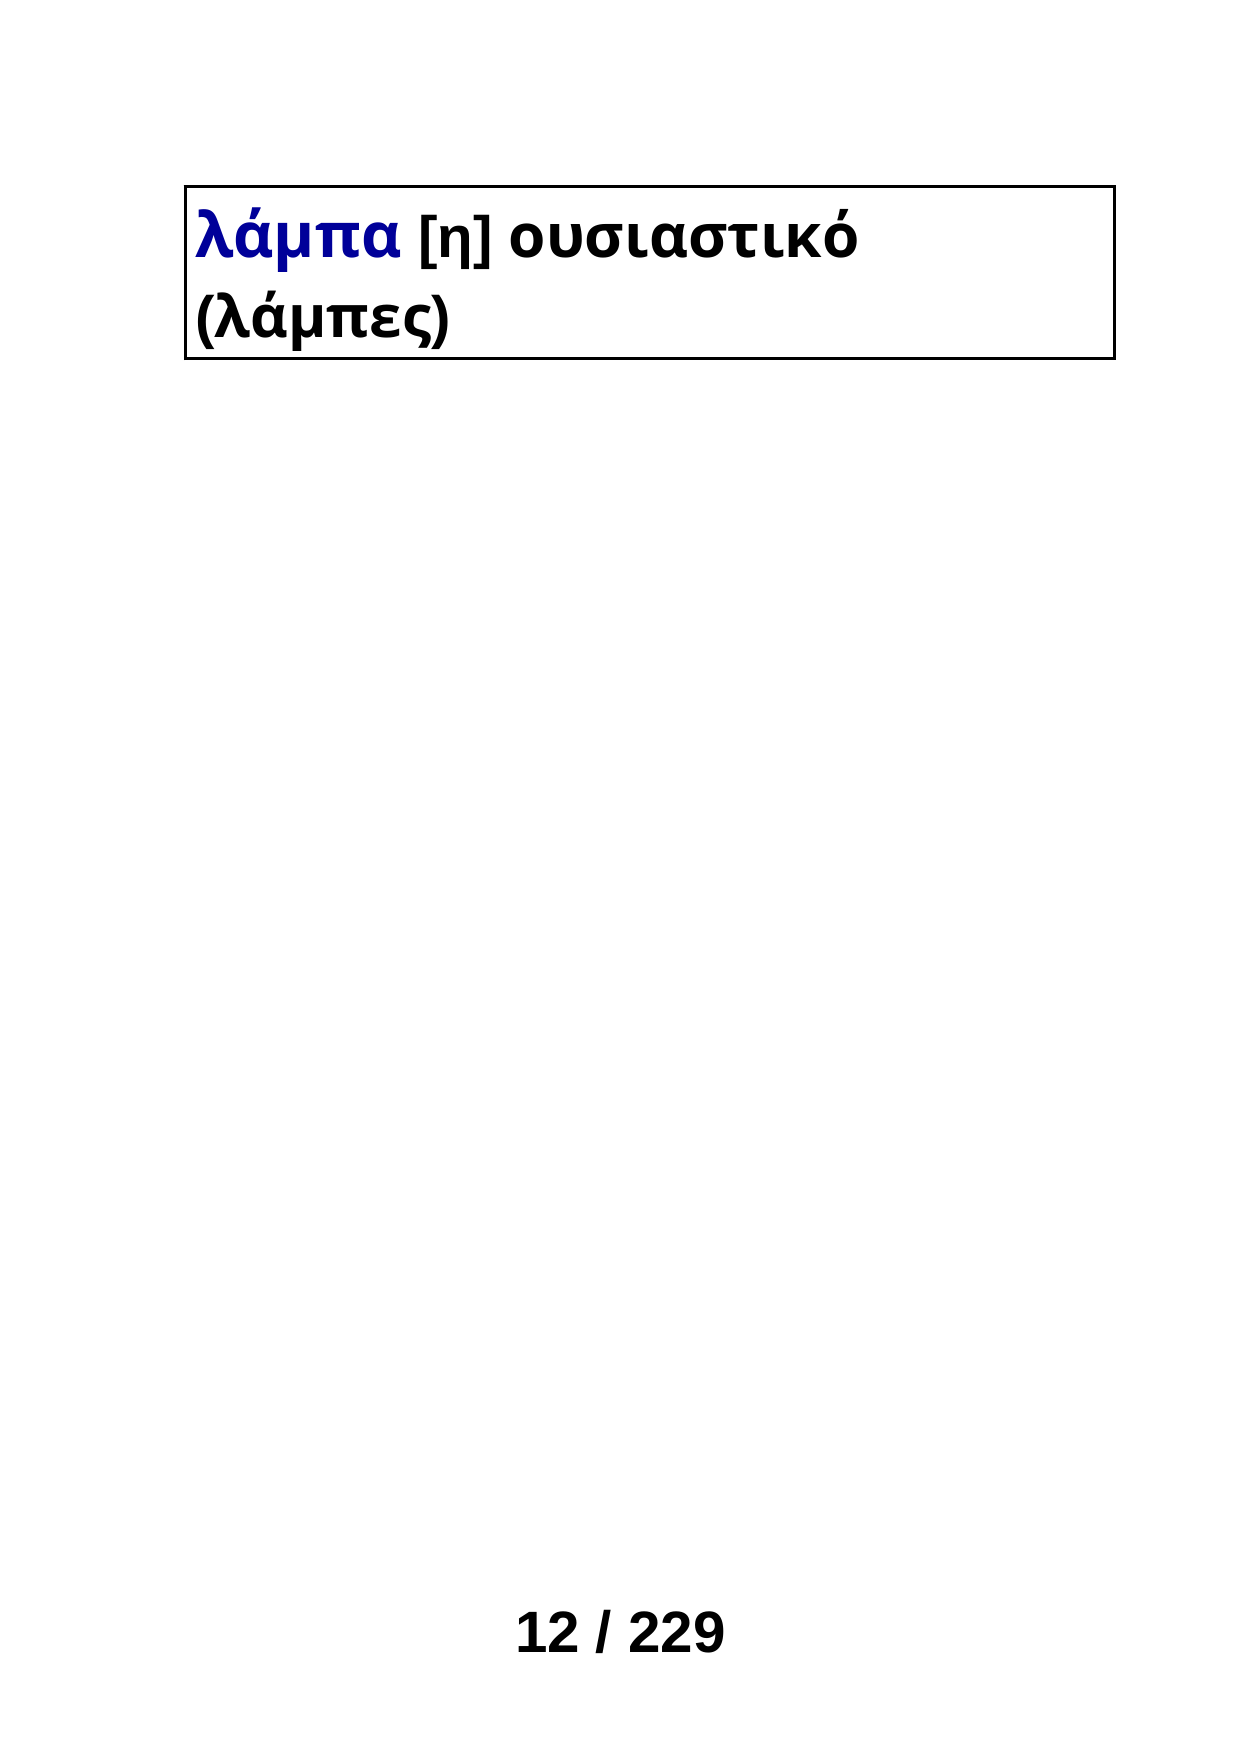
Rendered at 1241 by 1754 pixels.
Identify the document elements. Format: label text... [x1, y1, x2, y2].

text λάμπα [η] ουσιαστικό (λάμπες) [187, 188, 1113, 357]
